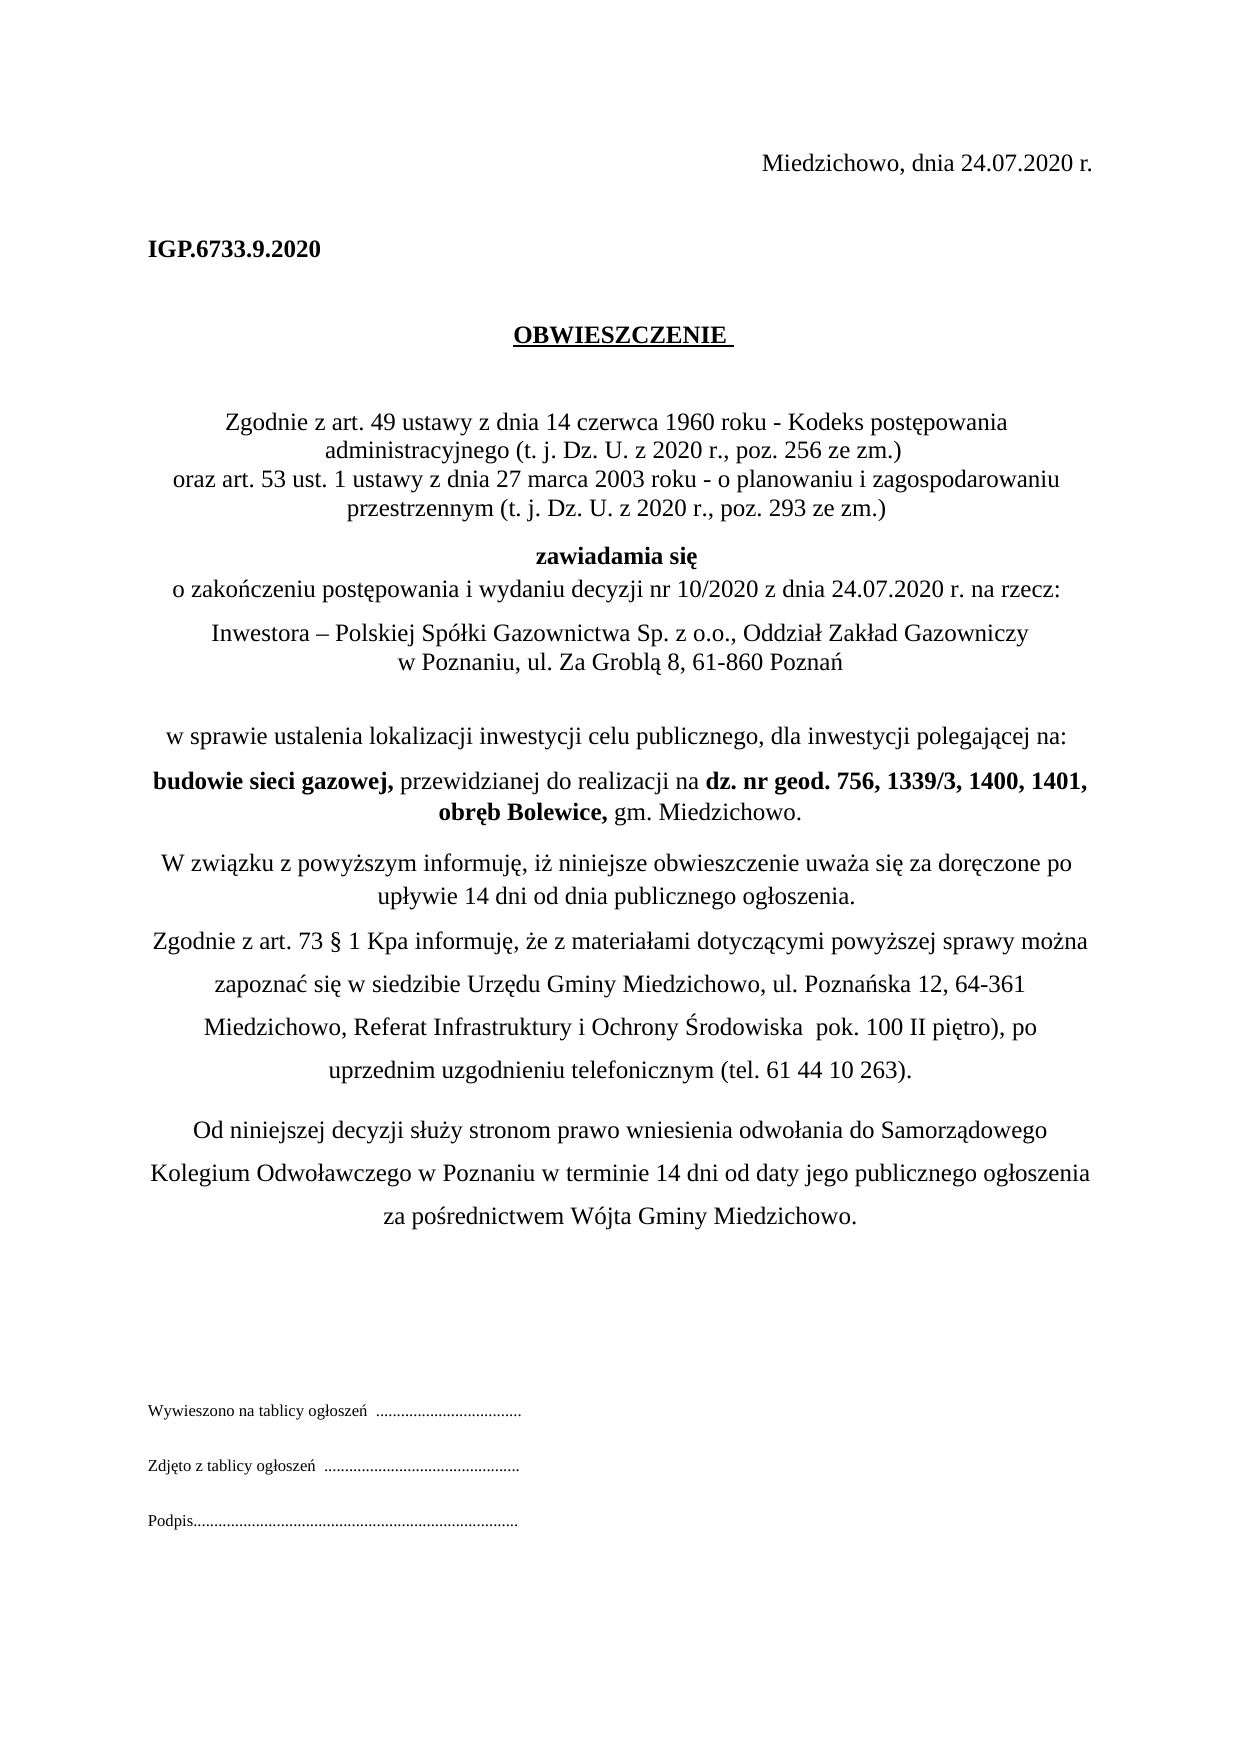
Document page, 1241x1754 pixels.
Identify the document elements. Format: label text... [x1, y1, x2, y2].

text Wywieszono na tablicy ogłoszeń ................................... [148, 1401, 1093, 1420]
text Inwestora – Polskiej Spółki Gazownictwa Sp. z o.o., Oddział Zakład Gazowniczy w Poznaniu, ul. Za Groblą 8, 61-860 Poznań [148, 618, 1093, 676]
text Od niniejszej decyzji służy stronom prawo wniesienia odwołania do Samorządowego Kolegium Odwoławczego w Poznaniu w terminie 14 dni od daty jego publicznego ogłoszenia za pośrednictwem Wójta Gminy Miedzichowo. [148, 1115, 1093, 1230]
text W związku z powyższym informuję, iż niniejsze obwieszczenie uważa się za doręczone po upływie 14 dni od dnia publicznego ogłoszenia. [148, 844, 1085, 910]
text Zdjęto z tablicy ogłoszeń ............................................... [148, 1456, 1093, 1475]
text OBWIESZCZENIE [148, 320, 1093, 349]
text Zgodnie z art. 49 ustawy z dnia 14 czerwca 1960 roku - Kodeks postępowania administracyjnego (t. j. Dz. U. z 2020 r., poz. 256 ze zm.) oraz art. 53 ust. 1 ustawy z dnia 27 marca 2003 roku - o planowaniu i zagospodarowaniu przestrzennym (t. j. Dz. U. z 2020 r., poz. 293 ze zm.) [148, 407, 1085, 522]
text IGP.6733.9.2020 [148, 234, 1093, 263]
text budowie sieci gazowej, przewidzianej do realizacji na dz. nr geod. 756, 1339/3, 1400, 1401, obręb Bolewice, gm. Miedzichowo. [148, 766, 1093, 826]
text w sprawie ustalenia lokalizacji inwestycji celu publicznego, dla inwestycji polegającej na: [148, 717, 1085, 750]
text Zgodnie z art. 73 § 1 Kpa informuję, że z materiałami dotyczącymi powyższej sprawy można zapoznać się w siedzibie Urzędu Gminy Miedzichowo, ul. Poznańska 12, 64-361 Miedzichowo, Referat Infrastruktury i Ochrony Środowiska pok. 100 II piętro), po uprzednim uzgodnieniu telefonicznym (tel. 61 44 10 263). [148, 926, 1093, 1084]
text zawiadamia się o zakończeniu postępowania i wydaniu decyzji nr 10/2020 z dnia 24.07.2020 r. na rzecz: [148, 537, 1085, 603]
text Miedzichowo, dnia 24.07.2020 r. [148, 148, 1093, 176]
text Podpis.............................................................................. [148, 1511, 1093, 1530]
